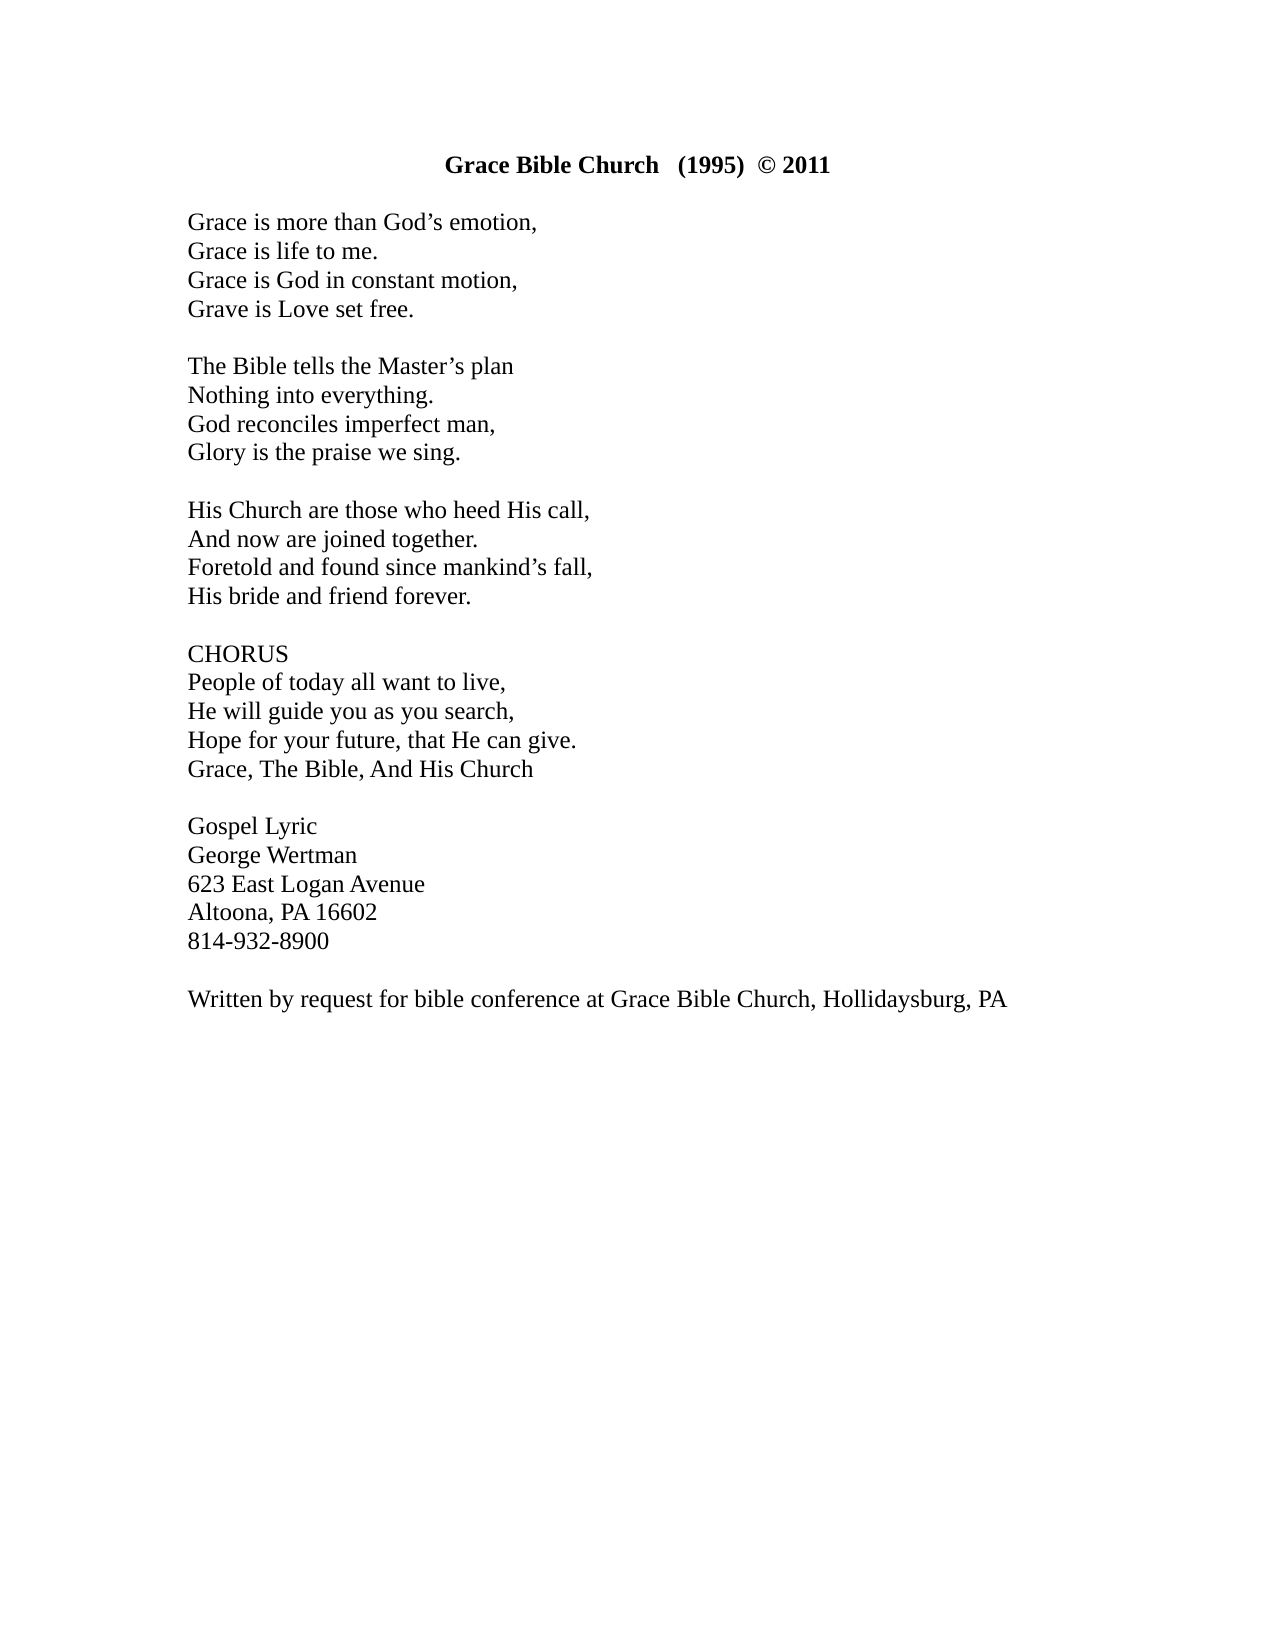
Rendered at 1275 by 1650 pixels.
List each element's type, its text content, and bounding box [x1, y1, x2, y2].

text Grace is God in constant motion, [187, 265, 1087, 294]
text Gospel Lyric [187, 811, 1087, 840]
text Grace is life to me. [187, 236, 1087, 265]
text Written by request for bible conference at Grace Bible Church, Hollidaysburg, PA [187, 984, 1087, 1012]
text The Bible tells the Master’s plan [187, 351, 1087, 380]
text George Wertman [187, 840, 1087, 869]
text CHORUS [187, 639, 1087, 667]
text People of today all want to live, [187, 667, 1087, 696]
text And now are joined together. [187, 524, 1087, 552]
text 623 East Logan Avenue [187, 869, 1087, 897]
text Foretold and found since mankind’s fall, [187, 552, 1087, 581]
text God reconciles imperfect man, [187, 409, 1087, 437]
text Altoona, PA 16602 [187, 897, 1087, 926]
text 814-932-8900 [187, 926, 1087, 955]
text Grace Bible Church (1995) 2011 [187, 150, 1087, 179]
text Hope for your future, that He can give. [187, 725, 1087, 754]
text Glory is the praise we sing. [187, 437, 1087, 466]
text Grave is Love set free. [187, 294, 1087, 322]
text His bride and friend forever. [187, 581, 1087, 610]
text Nothing into everything. [187, 380, 1087, 409]
text Grace is more than God’s emotion, [187, 207, 1087, 236]
text He will guide you as you search, [187, 696, 1087, 725]
text Grace, The Bible, And His Church [187, 754, 1087, 782]
text His Church are those who heed His call, [187, 495, 1087, 524]
